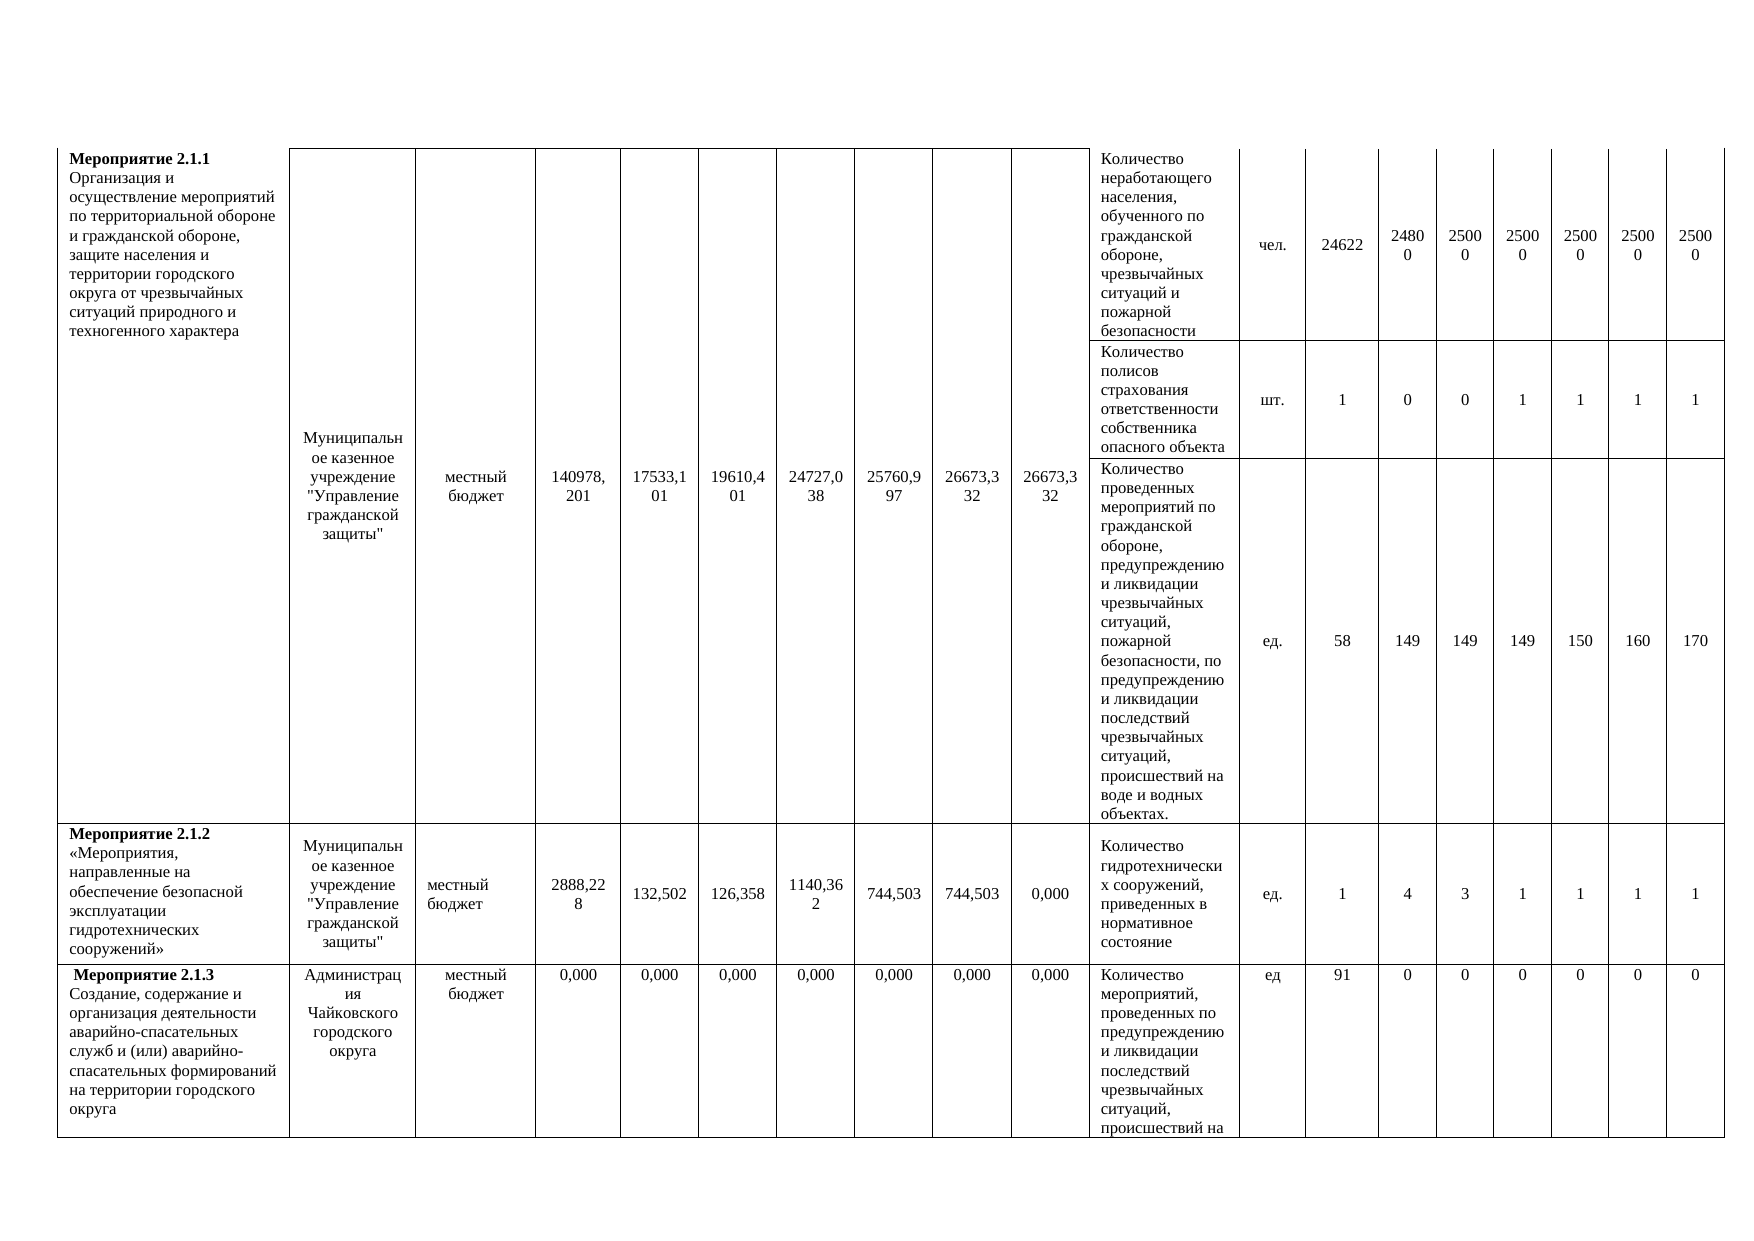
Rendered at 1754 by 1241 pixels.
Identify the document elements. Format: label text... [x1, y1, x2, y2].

table_cell местный бюджет [416, 824, 535, 963]
table_cell 1 [1609, 341, 1666, 458]
table_cell Мероприятие 2.1.2 «Мероприятия, направленные на обеспечение безопасной эксплуатации гидротехнических сооружений» [58, 824, 289, 963]
table_cell Муниципальное казенное учреждение "Управление гражданской защиты" [290, 824, 415, 963]
table_cell 0 [1667, 965, 1724, 1137]
table_cell 0,000 [536, 965, 620, 1137]
table_cell ед. [1240, 824, 1305, 963]
table_cell 26673,332 [933, 149, 1011, 823]
table_cell 3 [1437, 824, 1493, 963]
table_cell Муниципальное казенное учреждение "Управление гражданской защиты" [290, 149, 415, 823]
table_cell 0,000 [1012, 824, 1089, 963]
table_cell 744,503 [855, 824, 932, 963]
table_cell 24622 [1306, 148, 1378, 340]
table_cell 149 [1379, 459, 1436, 823]
table_cell 0 [1494, 965, 1551, 1137]
table_cell 1 [1609, 824, 1666, 963]
table_cell ед. [1240, 459, 1305, 823]
table_cell 150 [1552, 459, 1608, 823]
table_cell 1 [1552, 824, 1608, 963]
table_cell 0 [1552, 965, 1608, 1137]
table_cell 0,000 [777, 965, 854, 1137]
table_cell 24800 [1379, 148, 1436, 340]
table_cell 0,000 [855, 965, 932, 1137]
table_cell Количество гидротехнических сооружений, приведенных в нормативное состояние [1090, 824, 1239, 963]
table_cell 25000 [1437, 148, 1493, 340]
table_cell 1 [1306, 341, 1378, 458]
table_cell 1 [1552, 341, 1608, 458]
table_cell 0 [1379, 341, 1436, 458]
table_cell 744,503 [933, 824, 1011, 963]
table_cell Мероприятие 2.1.3 Создание, содержание и организация деятельности аварийно-спасательных служб и (или) аварийно-спасательных формирований на территории городского округа [58, 965, 289, 1137]
table_cell 149 [1494, 459, 1551, 823]
table_cell 0 [1437, 341, 1493, 458]
table_cell 25000 [1494, 148, 1551, 340]
table_cell 58 [1306, 459, 1378, 823]
table_cell 0 [1379, 965, 1436, 1137]
table_cell 0,000 [1012, 965, 1089, 1137]
table_cell 0 [1437, 965, 1493, 1137]
table_cell 1 [1667, 824, 1724, 963]
table_cell 132,502 [621, 824, 698, 963]
table_cell 24727,038 [777, 149, 854, 823]
table_cell местный бюджет [416, 965, 535, 1137]
table_cell 25000 [1552, 148, 1608, 340]
table_cell Мероприятие 2.1.1 Организация и осуществление мероприятий по территориальной обороне и гражданской обороне, защите населения и территории городского округа от чрезвычайных ситуаций природного и техногенного характера [58, 148, 289, 823]
table_cell 2888,228 [536, 824, 620, 963]
table_cell 19610,401 [699, 149, 776, 823]
table_cell местный бюджет [416, 149, 535, 823]
table_cell 0 [1609, 965, 1666, 1137]
table_cell 4 [1379, 824, 1436, 963]
table_cell 126,358 [699, 824, 776, 963]
table_cell 149 [1437, 459, 1493, 823]
table_cell 1 [1494, 824, 1551, 963]
table_cell 0,000 [699, 965, 776, 1137]
table_cell 1140,362 [777, 824, 854, 963]
table_cell 1 [1667, 341, 1724, 458]
table_cell Количество проведенных мероприятий по гражданской обороне, предупреждению и ликвидации чрезвычайных ситуаций, пожарной безопасности, по предупреждению и ликвидации последствий чрезвычайных ситуаций, происшествий на воде и водных объектах. [1090, 459, 1239, 823]
table_cell 26673,332 [1012, 149, 1089, 823]
table_cell ед [1240, 965, 1305, 1137]
table_cell 25000 [1667, 148, 1724, 340]
table_cell чел. [1240, 148, 1305, 340]
table_cell 1 [1494, 341, 1551, 458]
table_cell шт. [1240, 341, 1305, 458]
table_cell 25000 [1609, 148, 1666, 340]
table_cell Количество мероприятий, проведенных по предупреждению и ликвидации последствий чрезвычайных ситуаций, происшествий на воде и водных объектах [1090, 965, 1239, 1137]
table_cell 0,000 [621, 965, 698, 1137]
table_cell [290, 965, 415, 1137]
table_cell 140978,201 [536, 149, 620, 823]
table_cell Количество неработающего населения, обученного по гражданской обороне, чрезвычайных ситуаций и пожарной безопасности [1090, 148, 1239, 340]
table_cell Количество полисов страхования ответственности собственника опасного объекта [1090, 341, 1239, 458]
table_cell 0,000 [933, 965, 1011, 1137]
table_cell 160 [1609, 459, 1666, 823]
table_cell 17533,101 [621, 149, 698, 823]
table_cell 1 [1306, 824, 1378, 963]
table_cell 170 [1667, 459, 1724, 823]
table_cell 91 [1306, 965, 1378, 1137]
table_cell 25760,997 [855, 149, 932, 823]
